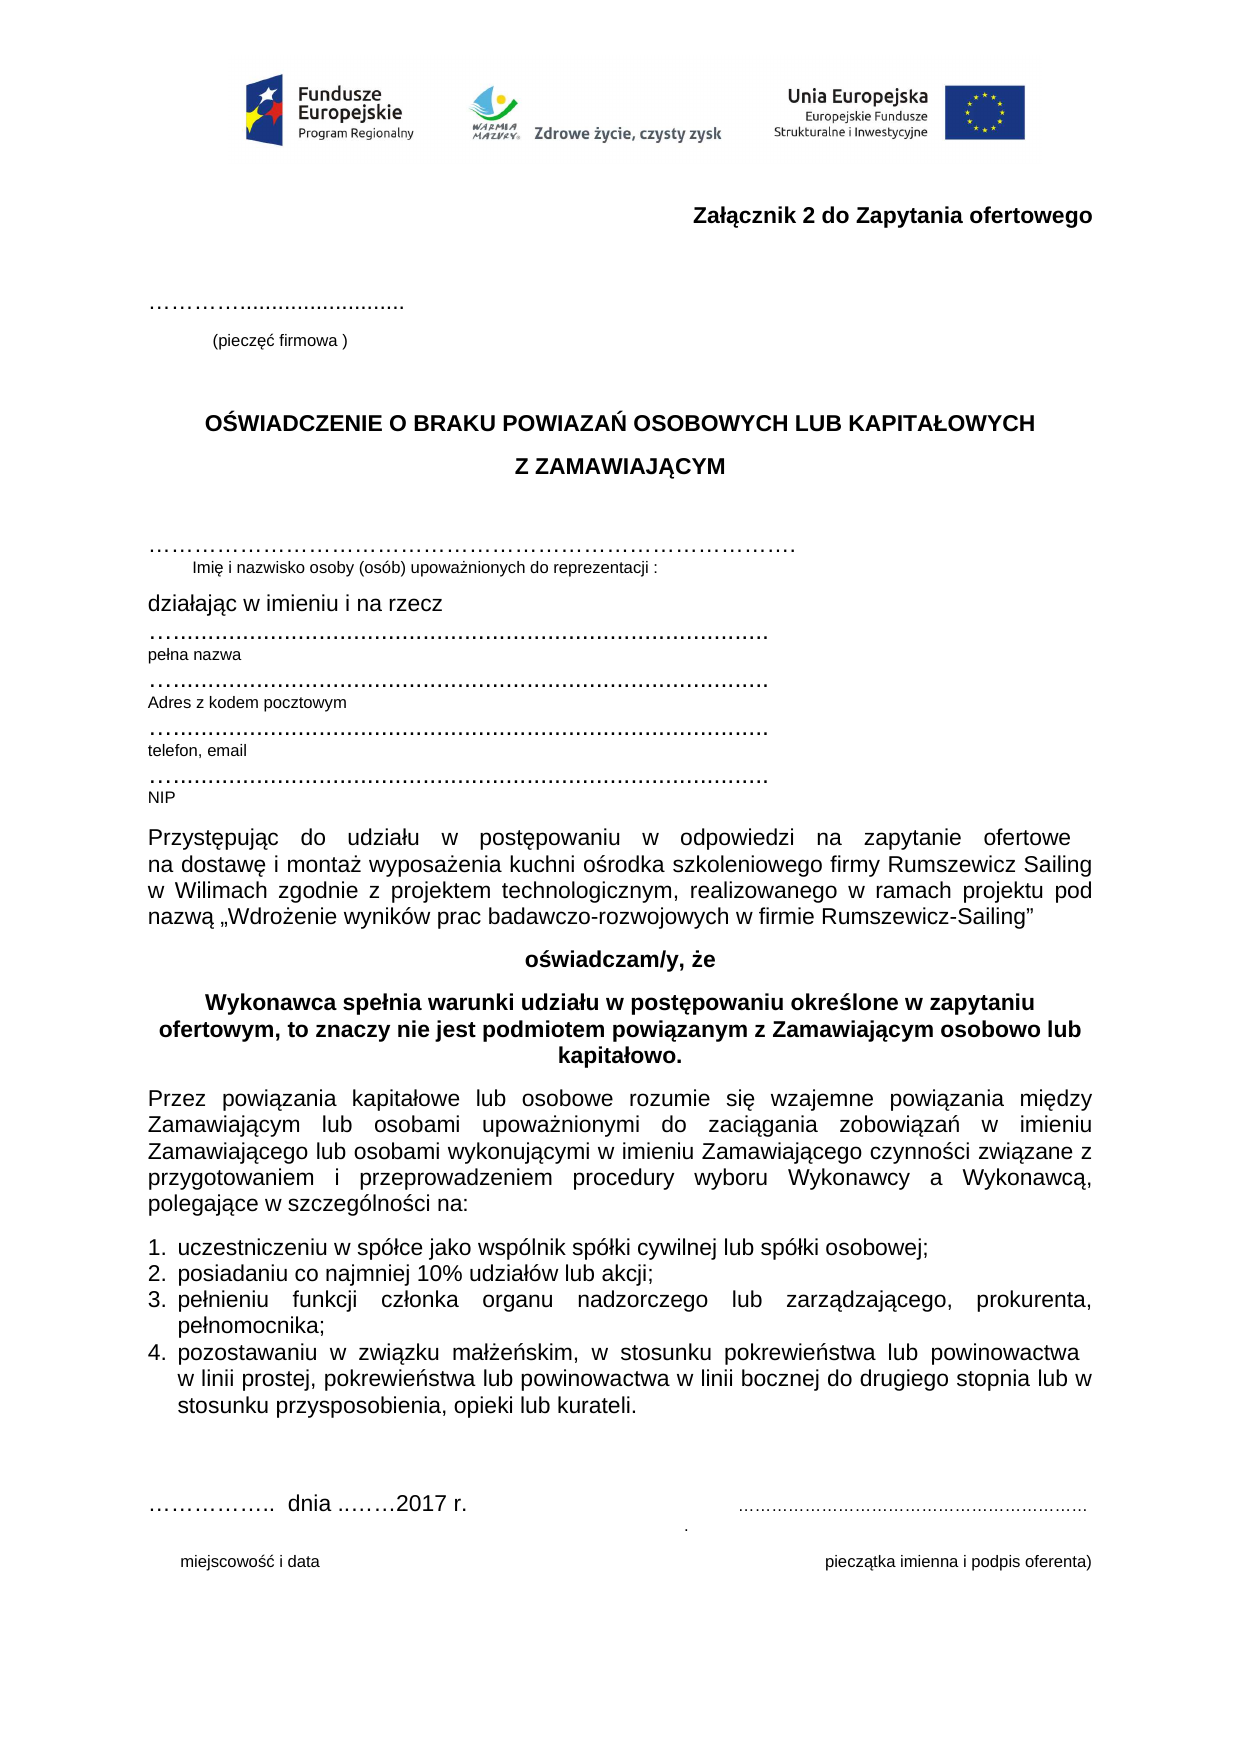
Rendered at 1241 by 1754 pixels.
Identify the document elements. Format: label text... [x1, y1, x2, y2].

picture [228, 55, 1043, 164]
text Imię i nazwisko osoby (osób) upoważnionych do reprezentacji : [192, 558, 1093, 577]
text miejscowość i data pieczątka imienna i podpis oferenta) [148, 1552, 1093, 1571]
text Przystępując do udziału w postępowaniu w odpowiedzi na zapytanie ofertowe na dostawę i montaż wyposażenia kuchni ośrodka szkoleniowego firmy Rumszewicz Sailing w Wilimach zgodnie z projektem technologicznym, realizowanego w ramach projektu pod nazwą „Wdrożenie wyników prac badawczo-rozwojowych w ﬁrmie Rumszewicz-Sailing” [148, 824, 1093, 929]
text Wykonawca spełnia warunki udziału w postępowaniu określone w zapytaniu ofertowym, to znaczy nie jest podmiotem powiązanym z Zamawiającym osobowo lub kapitałowo. [148, 989, 1093, 1068]
text Przez powiązania kapitałowe lub osobowe rozumie się wzajemne powiązania między Zamawiającym lub osobami upoważnionymi do zaciągania zobowiązań w imieniu Zamawiającego lub osobami wykonującymi w imieniu Zamawiającego czynności związane z przygotowaniem i przeprowadzeniem procedury wyboru Wykonawcy a Wykonawcą, polegające w szczególności na: [148, 1085, 1093, 1217]
text …...................................................................................... [148, 759, 1093, 788]
text działając w imieniu i na rzecz [148, 589, 1093, 616]
list pozostawaniu w związku małżeńskim, w stosunku pokrewieństwa lub powinowactwa w linii prostej, pokrewieństwa lub powinowactwa w linii bocznej do drugiego stopnia lub w stosunku przysposobienia, opieki lub kurateli. [148, 1339, 1093, 1418]
list posiadaniu co najmniej 10% udziałów lub akcji; [148, 1260, 1093, 1286]
text …...................................................................................... [148, 712, 1093, 740]
text oświadczam/y, że [148, 946, 1093, 973]
text pełna nazwa [148, 644, 1093, 664]
list uczestniczeniu w spółce jako wspólnik spółki cywilnej lub spółki osobowej; [148, 1233, 1093, 1260]
text Załącznik 2 do Zapytania ofertowego [221, 202, 1093, 228]
text …………………………………………………………………………. [148, 531, 1093, 558]
list pełnieniu funkcji członka organu nadzorczego lub zarządzającego, prokurenta, pełnomocnika; [148, 1286, 1093, 1339]
text …………….. dnia ..……2017 r. ……………………………………………………… . [148, 1490, 1093, 1535]
text (pieczęć firmowa ) [148, 331, 1093, 350]
text NIP [148, 788, 1093, 807]
text Adres z kodem pocztowym [148, 692, 1093, 712]
text …...................................................................................... [148, 664, 1093, 692]
text OŚWIADCZENIE O BRAKU POWIAZAŃ OSOBOWYCH LUB KAPITAŁOWYCH [148, 409, 1093, 436]
text telefon, email [148, 740, 1093, 759]
text …...................................................................................... [148, 616, 1093, 644]
text Z ZAMAWIAJĄCYM [148, 453, 1093, 479]
text ………….......................... [148, 288, 1093, 314]
